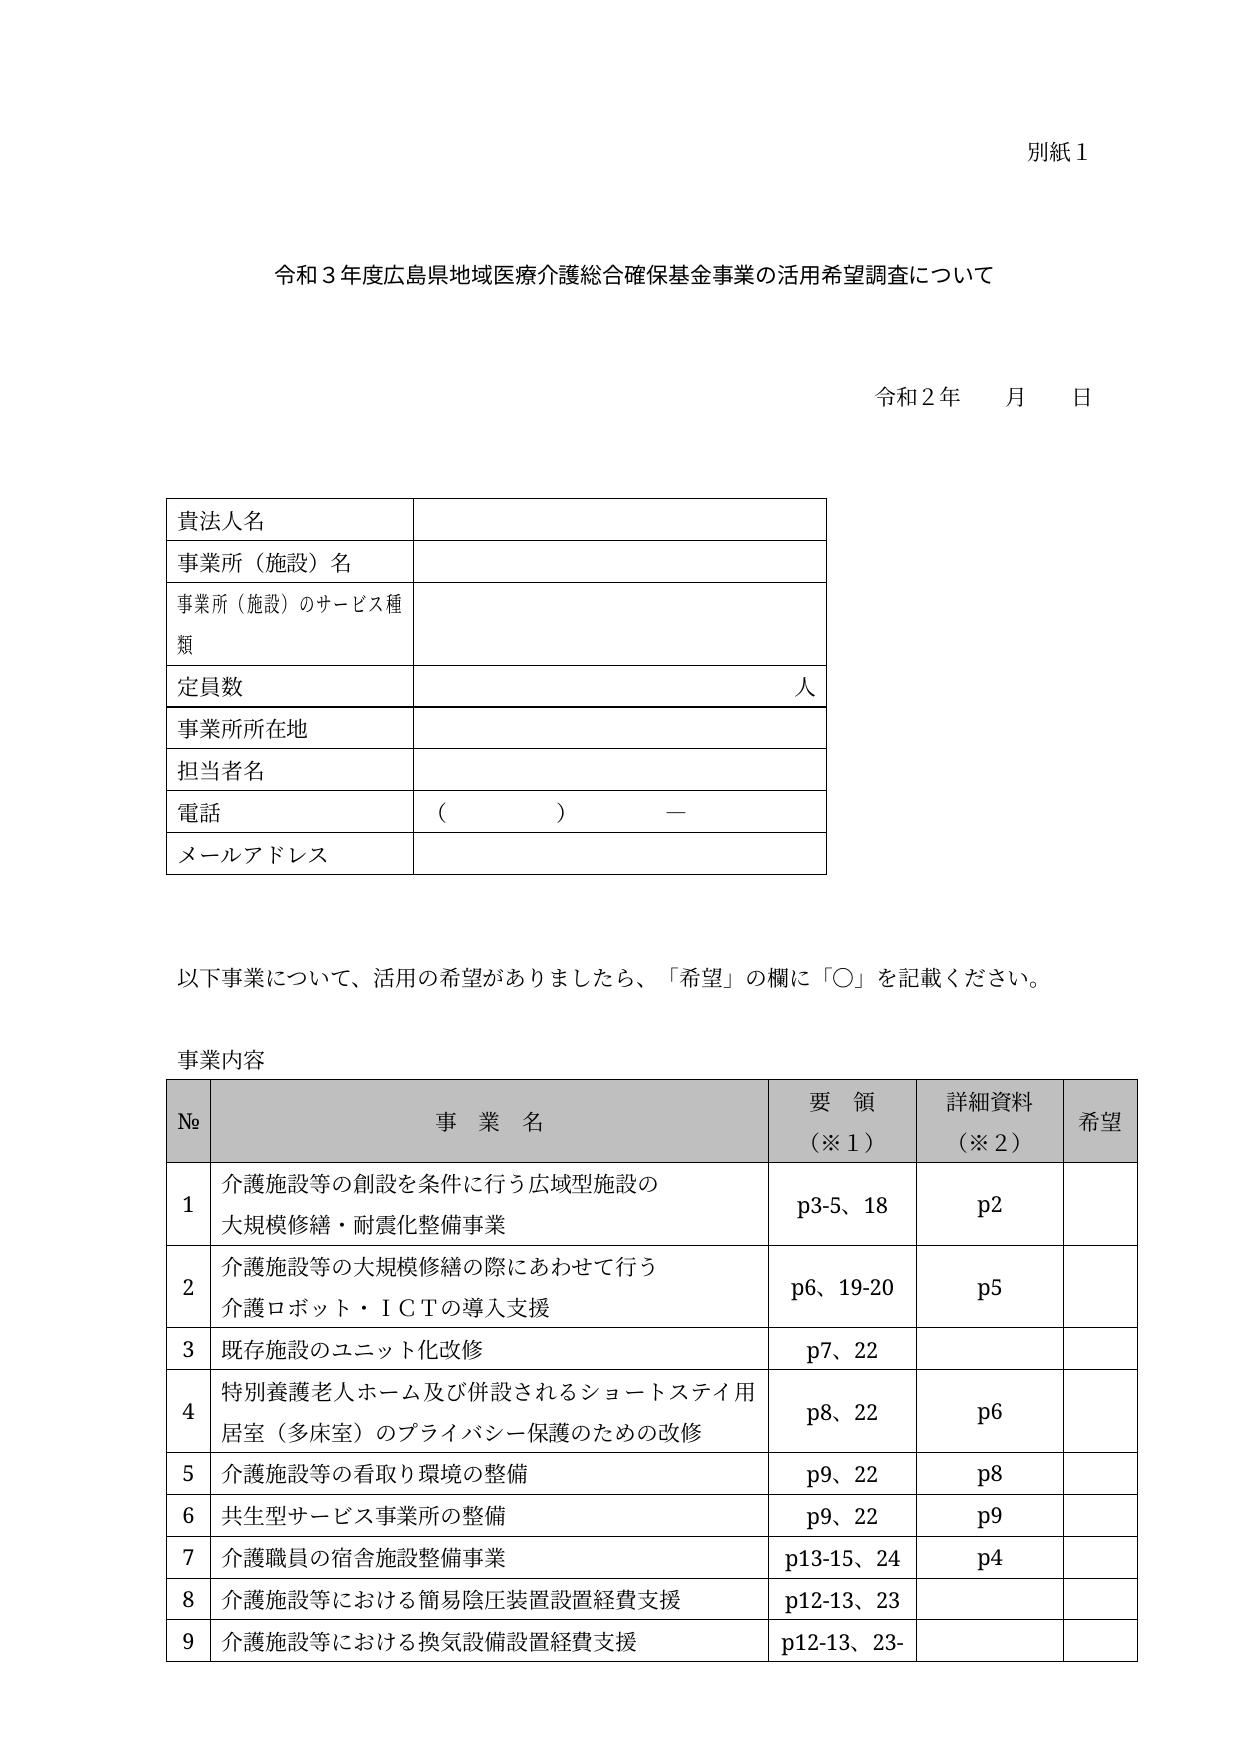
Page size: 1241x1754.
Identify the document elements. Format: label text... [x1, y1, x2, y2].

table_cell p9、22 [769, 1495, 916, 1536]
table_cell p5 [917, 1246, 1063, 1327]
table_cell 1 [167, 1163, 210, 1244]
table_cell [1064, 1620, 1137, 1661]
table_cell p2 [917, 1163, 1063, 1244]
table_cell [414, 749, 826, 790]
table_cell （ ） ― [414, 791, 826, 832]
table_cell [1064, 1328, 1137, 1369]
table_cell 介護職員の宿舎施設整備事業 [211, 1537, 768, 1577]
table_cell [414, 583, 826, 664]
table_cell p3-5、18 [769, 1163, 916, 1244]
table_cell p9 [917, 1495, 1063, 1536]
table_cell 3 [167, 1328, 210, 1369]
table_header 事 業 名 [211, 1080, 768, 1162]
table_cell p9、22 [769, 1453, 916, 1494]
table_cell [1064, 1370, 1137, 1452]
table_header 要 領 （※１） [769, 1080, 916, 1162]
table_cell p13-15、24 [769, 1537, 916, 1577]
table_cell 7 [167, 1537, 210, 1577]
table_cell 2 [167, 1246, 210, 1327]
table_cell p4 [917, 1537, 1063, 1577]
table_cell 担当者名 [167, 749, 413, 790]
table_header 詳細資料 （※２） [917, 1080, 1063, 1162]
table_cell 特別養護老人ホーム及び併設されるショートステイ用居室（多床室）のプライバシー保護のための改修 [211, 1370, 768, 1452]
table_cell 4 [167, 1370, 210, 1452]
table_cell [917, 1620, 1063, 1661]
table_cell 5 [167, 1453, 210, 1494]
table_cell 介護施設等における簡易陰圧装置設置経費支援 [211, 1579, 768, 1619]
table_cell 介護施設等の大規模修繕の際にあわせて行う 介護ロボット・ＩＣＴの導入支援 [211, 1246, 768, 1327]
table_cell [917, 1328, 1063, 1369]
text 令和３年度広島県地域医療介護総合確保基金事業の活用希望調査について [177, 253, 1092, 294]
table_cell 介護施設等における換気設備設置経費支援 [211, 1620, 768, 1661]
table_cell 9 [167, 1620, 210, 1661]
table_cell [414, 708, 826, 748]
table_cell 介護施設等の看取り環境の整備 [211, 1453, 768, 1494]
table_cell 人 [414, 666, 826, 706]
table_cell [414, 541, 826, 582]
table_cell p12-13、23 [769, 1579, 916, 1619]
table_cell p6、19-20 [769, 1246, 916, 1327]
table_cell p12-13、23-24 [769, 1620, 916, 1661]
table_cell 介護施設等の創設を条件に行う広域型施設の 大規模修繕・耐震化整備事業 [211, 1163, 768, 1244]
table_cell [414, 833, 826, 874]
table_cell p6 [917, 1370, 1063, 1452]
table_cell 事業所（施設）のサービス種類 [167, 583, 413, 664]
text 以下事業について、活用の希望がありましたら、「希望」の欄に「〇」を記載ください。 [177, 957, 1092, 997]
table_cell [1064, 1453, 1137, 1494]
table_cell 6 [167, 1495, 210, 1536]
table_header № [167, 1080, 210, 1162]
text 令和２年 月 日 [177, 376, 1092, 416]
table_cell 既存施設のユニット化改修 [211, 1328, 768, 1369]
table_header 希望 [1064, 1080, 1137, 1162]
table_cell [917, 1579, 1063, 1619]
table_cell 電話 [167, 791, 413, 832]
text 事業内容 [177, 1038, 1092, 1079]
table_cell p8、22 [769, 1370, 916, 1452]
table_cell 事業所（施設）名 [167, 541, 413, 582]
table_cell メールアドレス [167, 833, 413, 874]
text 別紙１ [177, 131, 1092, 171]
table_cell p8 [917, 1453, 1063, 1494]
table_header 貴法人名 [167, 499, 413, 540]
table_cell [1064, 1495, 1137, 1536]
table_cell [1064, 1163, 1137, 1244]
table_cell 定員数 [167, 666, 413, 706]
table_cell [1064, 1579, 1137, 1619]
table_cell [1064, 1537, 1137, 1577]
table_cell 8 [167, 1579, 210, 1619]
table_cell [1064, 1246, 1137, 1327]
table_cell 事業所所在地 [167, 708, 413, 748]
table_header [414, 499, 826, 540]
table_cell p7、22 [769, 1328, 916, 1369]
table_cell 共生型サービス事業所の整備 [211, 1495, 768, 1536]
